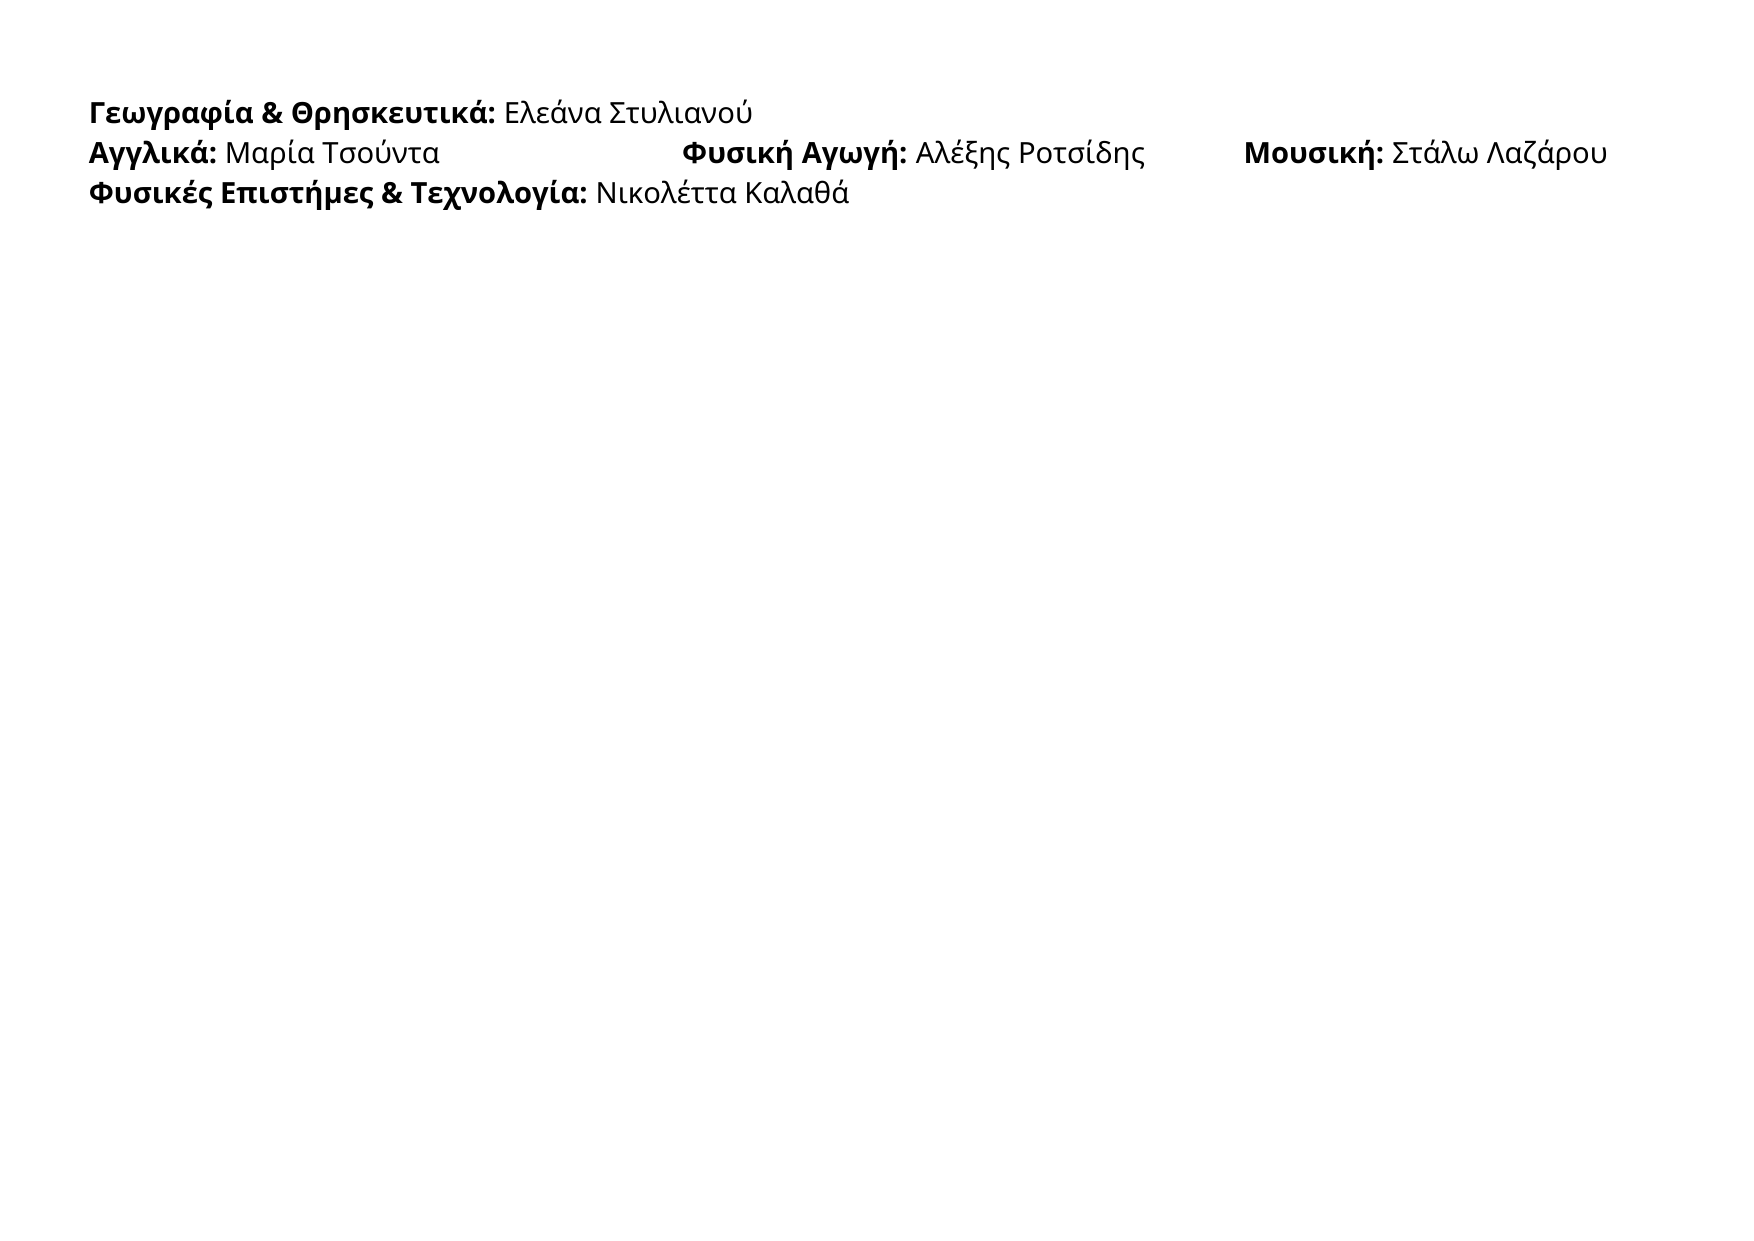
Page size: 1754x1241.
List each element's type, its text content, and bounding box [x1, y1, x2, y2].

text Φυσικές Επιστήμες & Τεχνολογία: Νικολέττα Καλαθά [89, 172, 1636, 212]
text Γεωγραφία & Θρησκευτικά: Ελεάνα Στυλιανού [89, 93, 1636, 132]
text Αγγλικά: Μαρία Τσούντα Φυσική Αγωγή: Αλέξης Ροτσίδης Μουσική: Στάλω Λαζάρου [89, 132, 1636, 172]
